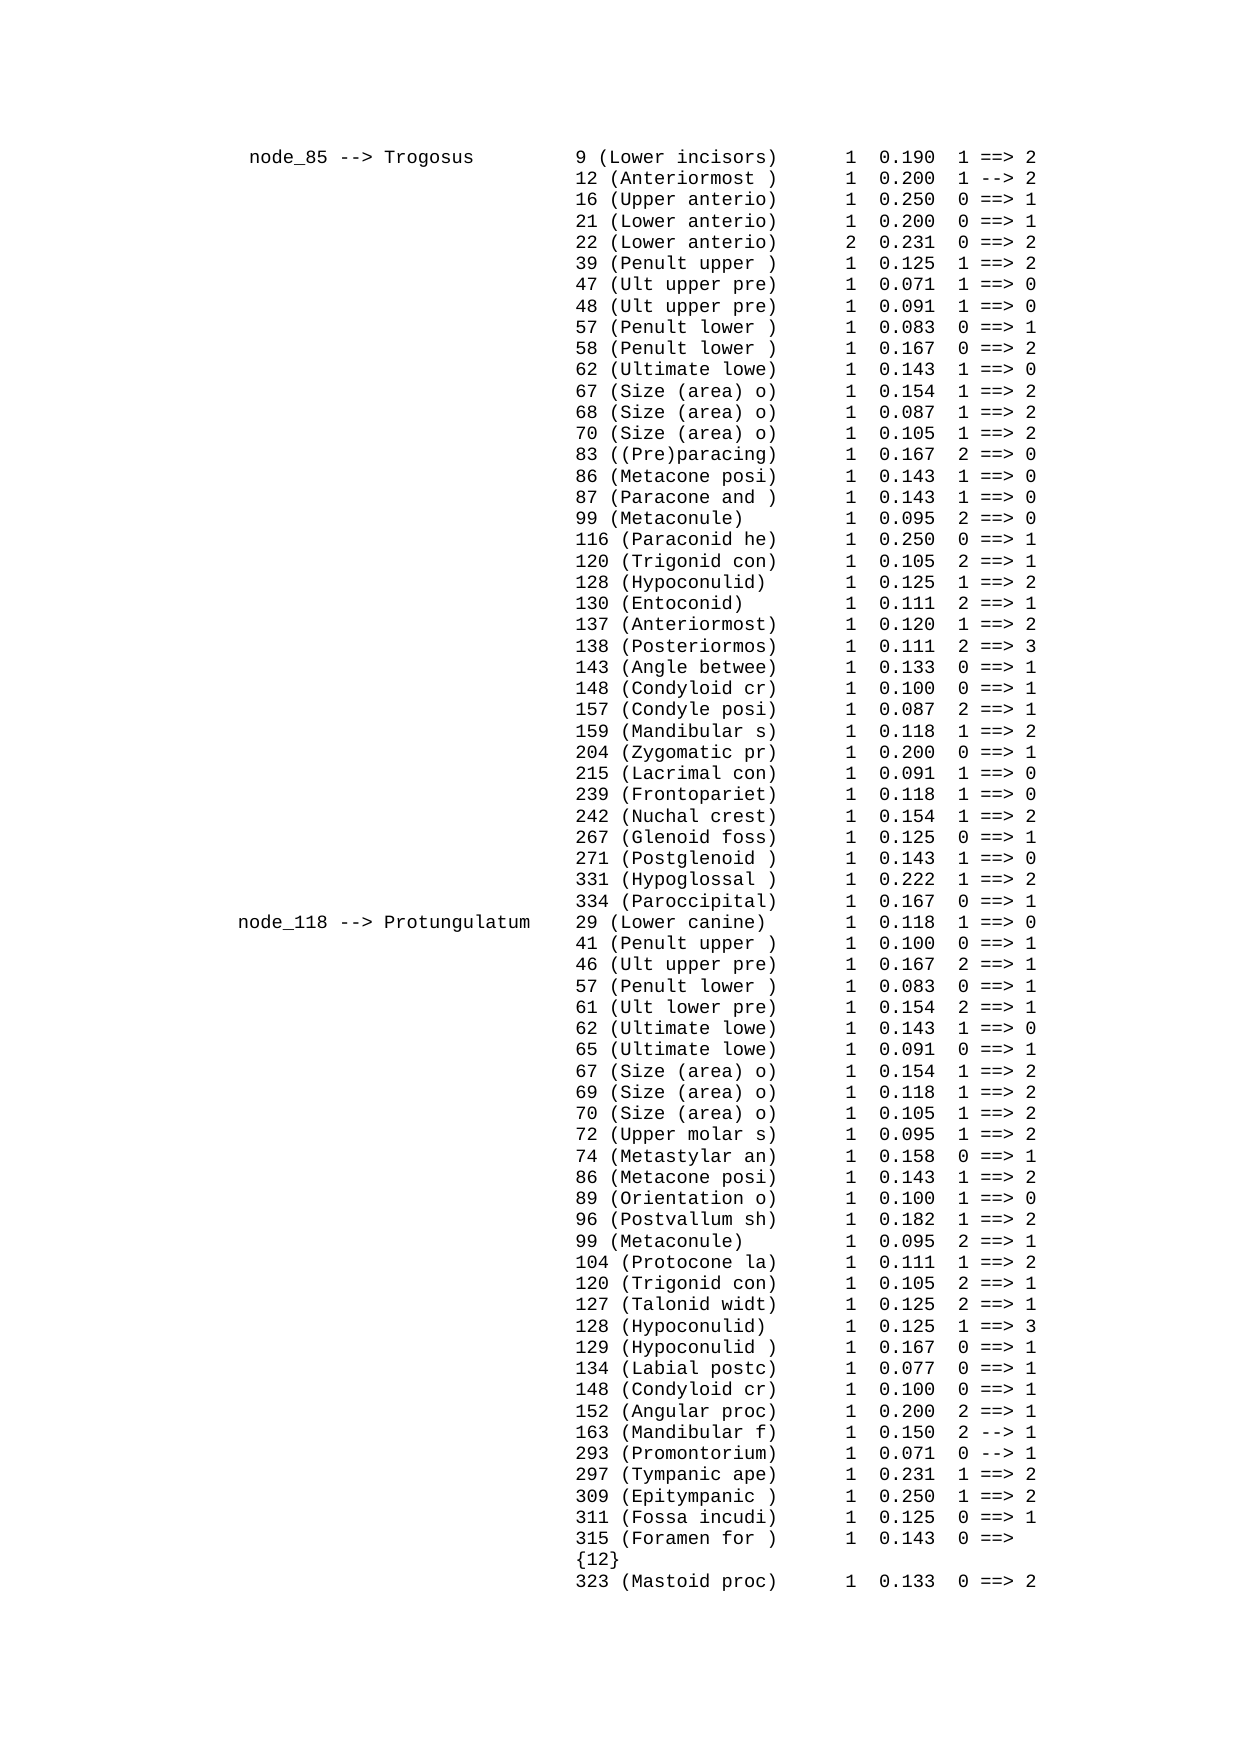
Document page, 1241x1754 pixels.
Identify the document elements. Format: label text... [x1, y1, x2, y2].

text 311 (Fossa incudi) 1 0.125 0 ==> 1 [148, 1508, 1093, 1529]
text 69 (Size (area) o) 1 0.118 1 ==> 2 [148, 1083, 1093, 1104]
text 46 (Ult upper pre) 1 0.167 2 ==> 1 [148, 955, 1093, 976]
text 297 (Tympanic ape) 1 0.231 1 ==> 2 [148, 1465, 1093, 1486]
text 293 (Promontorium) 1 0.071 0 --> 1 [148, 1444, 1093, 1465]
text 65 (Ultimate lowe) 1 0.091 0 ==> 1 [148, 1040, 1093, 1061]
text 163 (Mandibular f) 1 0.150 2 --> 1 [148, 1423, 1093, 1444]
text 61 (Ult lower pre) 1 0.154 2 ==> 1 [148, 998, 1093, 1019]
text 72 (Upper molar s) 1 0.095 1 ==> 2 [148, 1125, 1093, 1146]
text 16 (Upper anterio) 1 0.250 0 ==> 1 [148, 190, 1093, 211]
text 130 (Entoconid) 1 0.111 2 ==> 1 [148, 594, 1093, 615]
text 70 (Size (area) o) 1 0.105 1 ==> 2 [148, 1104, 1093, 1125]
text 41 (Penult upper ) 1 0.100 0 ==> 1 [148, 934, 1093, 955]
text 120 (Trigonid con) 1 0.105 2 ==> 1 [148, 1274, 1093, 1295]
text 204 (Zygomatic pr) 1 0.200 0 ==> 1 [148, 743, 1093, 764]
text 315 (Foramen for ) 1 0.143 0 ==> [148, 1529, 1093, 1550]
text 62 (Ultimate lowe) 1 0.143 1 ==> 0 [148, 360, 1093, 381]
text 148 (Condyloid cr) 1 0.100 0 ==> 1 [148, 1380, 1093, 1401]
text 215 (Lacrimal con) 1 0.091 1 ==> 0 [148, 764, 1093, 785]
text 331 (Hypoglossal ) 1 0.222 1 ==> 2 [148, 870, 1093, 891]
text 86 (Metacone posi) 1 0.143 1 ==> 0 [148, 466, 1093, 488]
text 48 (Ult upper pre) 1 0.091 1 ==> 0 [148, 296, 1093, 318]
text 87 (Paracone and ) 1 0.143 1 ==> 0 [148, 488, 1093, 509]
text 62 (Ultimate lowe) 1 0.143 1 ==> 0 [148, 1019, 1093, 1040]
text 83 ((Pre)paracing) 1 0.167 2 ==> 0 [148, 445, 1093, 466]
text 70 (Size (area) o) 1 0.105 1 ==> 2 [148, 424, 1093, 445]
text 99 (Metaconule) 1 0.095 2 ==> 1 [148, 1231, 1093, 1253]
text node_85 --> Trogosus 9 (Lower incisors) 1 0.190 1 ==> 2 [148, 148, 1093, 169]
text 267 (Glenoid foss) 1 0.125 0 ==> 1 [148, 828, 1093, 849]
text 68 (Size (area) o) 1 0.087 1 ==> 2 [148, 403, 1093, 424]
text 334 (Paroccipital) 1 0.167 0 ==> 1 [148, 891, 1093, 913]
text 74 (Metastylar an) 1 0.158 0 ==> 1 [148, 1146, 1093, 1168]
text 152 (Angular proc) 1 0.200 2 ==> 1 [148, 1401, 1093, 1423]
text 271 (Postglenoid ) 1 0.143 1 ==> 0 [148, 849, 1093, 870]
text 86 (Metacone posi) 1 0.143 1 ==> 2 [148, 1168, 1093, 1189]
text 57 (Penult lower ) 1 0.083 0 ==> 1 [148, 976, 1093, 998]
text 67 (Size (area) o) 1 0.154 1 ==> 2 [148, 1061, 1093, 1083]
text 128 (Hypoconulid) 1 0.125 1 ==> 2 [148, 573, 1093, 594]
text 242 (Nuchal crest) 1 0.154 1 ==> 2 [148, 806, 1093, 828]
text 309 (Epitympanic ) 1 0.250 1 ==> 2 [148, 1486, 1093, 1508]
text 148 (Condyloid cr) 1 0.100 0 ==> 1 [148, 679, 1093, 700]
text 137 (Anteriormost) 1 0.120 1 ==> 2 [148, 615, 1093, 636]
text 239 (Frontopariet) 1 0.118 1 ==> 0 [148, 785, 1093, 806]
text 47 (Ult upper pre) 1 0.071 1 ==> 0 [148, 275, 1093, 296]
text 129 (Hypoconulid ) 1 0.167 0 ==> 1 [148, 1338, 1093, 1359]
text 21 (Lower anterio) 1 0.200 0 ==> 1 [148, 211, 1093, 233]
text 120 (Trigonid con) 1 0.105 2 ==> 1 [148, 551, 1093, 573]
text 39 (Penult upper ) 1 0.125 1 ==> 2 [148, 254, 1093, 275]
text 96 (Postvallum sh) 1 0.182 1 ==> 2 [148, 1210, 1093, 1231]
text 22 (Lower anterio) 2 0.231 0 ==> 2 [148, 233, 1093, 254]
text 127 (Talonid widt) 1 0.125 2 ==> 1 [148, 1295, 1093, 1316]
text 99 (Metaconule) 1 0.095 2 ==> 0 [148, 509, 1093, 530]
text 143 (Angle betwee) 1 0.133 0 ==> 1 [148, 658, 1093, 679]
text {12} [148, 1550, 1093, 1571]
text 323 (Mastoid proc) 1 0.133 0 ==> 2 [148, 1571, 1093, 1593]
text node_118 --> Protungulatum 29 (Lower canine) 1 0.118 1 ==> 0 [148, 913, 1093, 934]
text 157 (Condyle posi) 1 0.087 2 ==> 1 [148, 700, 1093, 721]
text 89 (Orientation o) 1 0.100 1 ==> 0 [148, 1189, 1093, 1210]
text 104 (Protocone la) 1 0.111 1 ==> 2 [148, 1253, 1093, 1274]
text 12 (Anteriormost ) 1 0.200 1 --> 2 [148, 169, 1093, 190]
text 128 (Hypoconulid) 1 0.125 1 ==> 3 [148, 1316, 1093, 1338]
text 134 (Labial postc) 1 0.077 0 ==> 1 [148, 1359, 1093, 1380]
text 57 (Penult lower ) 1 0.083 0 ==> 1 [148, 318, 1093, 339]
text 67 (Size (area) o) 1 0.154 1 ==> 2 [148, 381, 1093, 403]
text 138 (Posteriormos) 1 0.111 2 ==> 3 [148, 636, 1093, 658]
text 159 (Mandibular s) 1 0.118 1 ==> 2 [148, 721, 1093, 743]
text 116 (Paraconid he) 1 0.250 0 ==> 1 [148, 530, 1093, 551]
text 58 (Penult lower ) 1 0.167 0 ==> 2 [148, 339, 1093, 360]
